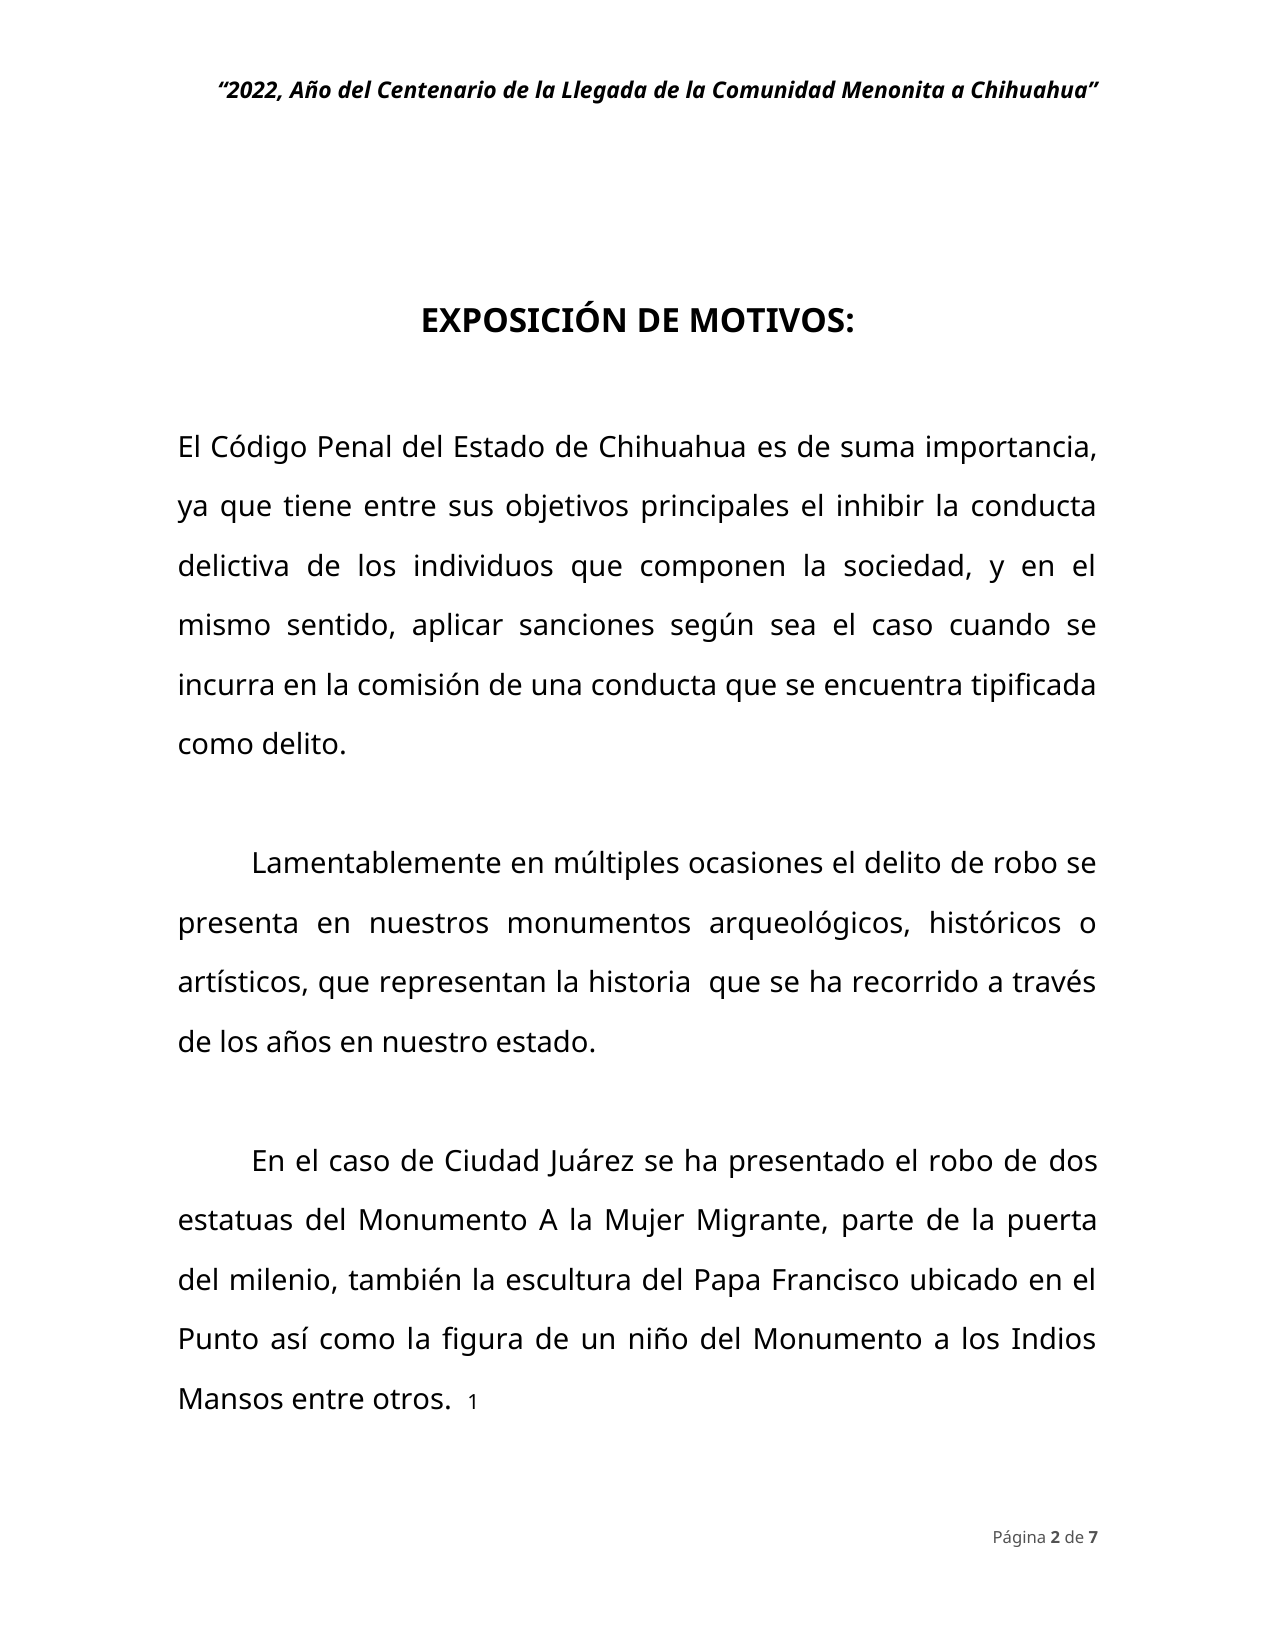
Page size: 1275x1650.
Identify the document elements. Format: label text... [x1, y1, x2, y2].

text Lamentablemente en múltiples ocasiones el delito de robo se presenta en nuestros monumentos arqueológicos, históricos o artísticos, que representan la historia que se ha recorrido a través de los años en nuestro estado. [177, 843, 1098, 1061]
text EXPOSICIÓN DE MOTIVOS: [177, 297, 1098, 343]
text El Código Penal del Estado de Chihuahua es de suma importancia, ya que tiene entre sus objetivos principales el inhibir la conducta delictiva de los individuos que componen la sociedad, y en el mismo sentido, aplicar sanciones según sea el caso cuando se incurra en la comisión de una conducta que se encuentra tipificada como delito. [177, 426, 1098, 763]
text En el caso de Ciudad Juárez se ha presentado el robo de dos estatuas del Monumento A la Mujer Migrante, parte de la puerta del milenio, también la escultura del Papa Francisco ubicado en el Punto así como la figura de un niño del Monumento a los Indios Mansos entre otros. 1 [177, 1140, 1098, 1418]
